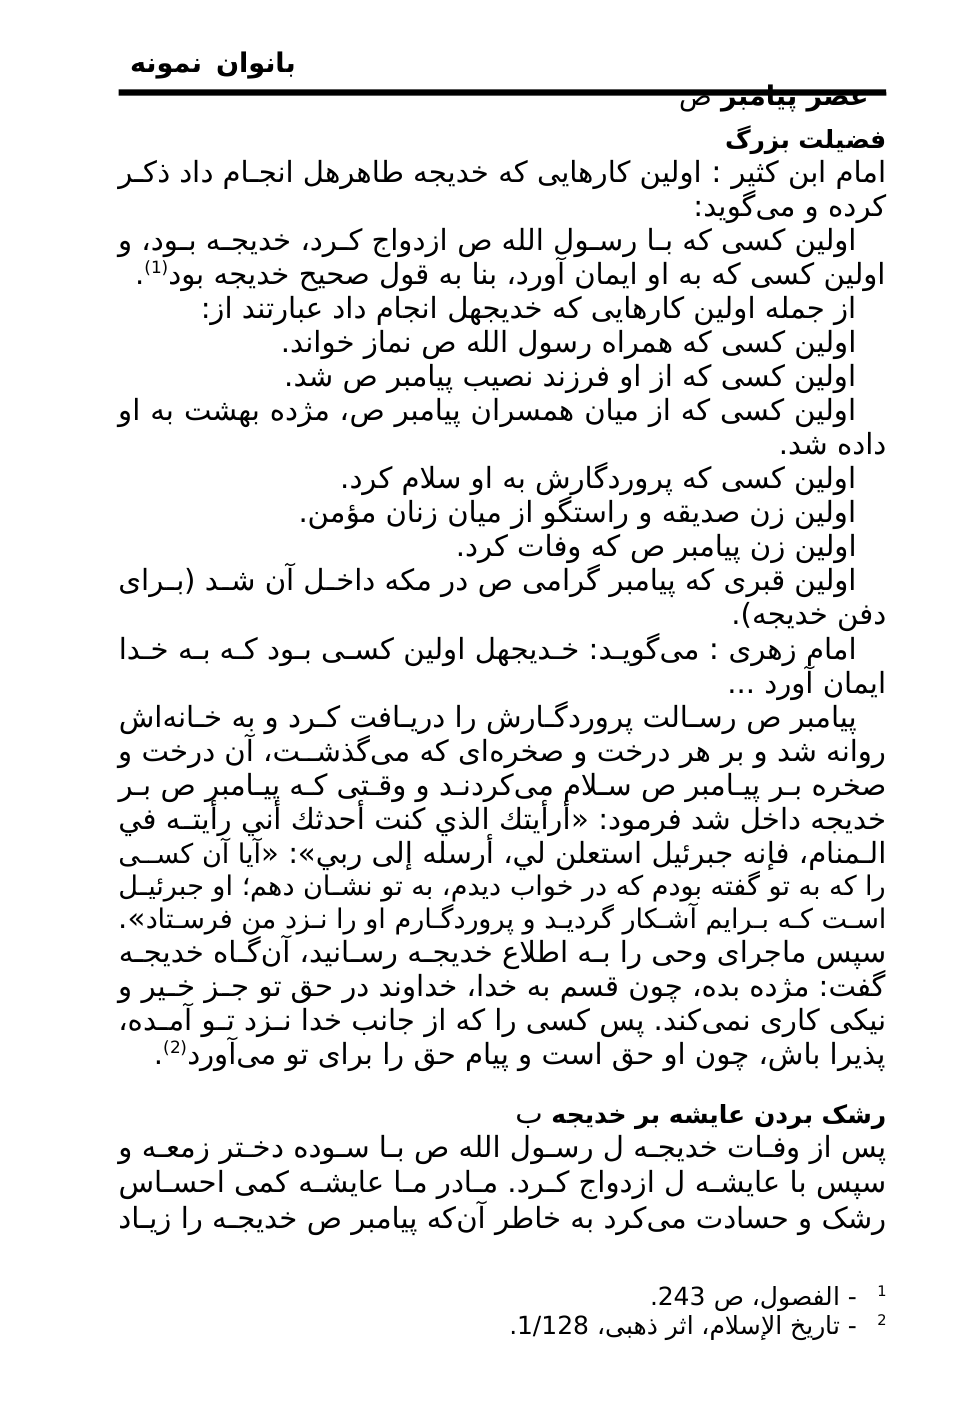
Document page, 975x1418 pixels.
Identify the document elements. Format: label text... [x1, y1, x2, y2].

text امام ابن کثیر : اولین کارهایی که خدیجه طاهرهل انجام داد ذکر کرده و می‌گوید: [118, 154, 886, 224]
text فضیلت بزرگ [118, 125, 886, 154]
text اولین کسی که با رسول الله ص ازدواج کرد، خدیجه بود، و اولین کسی که به او ایمان آورد، بنا به قول صحیح خدیجه بود(). [118, 224, 886, 292]
text اولین کسی که از میان همسران پیامبر ص، مژده بهشت به او داده شد. [118, 393, 886, 461]
text اولین کسی که همراه رسول الله ص نماز خواند. [118, 326, 886, 359]
text اولین کسی که از او فرزند نصیب پیامبر ص شد. [118, 359, 886, 393]
text اولین قبری که پیامبر گرامی ص در مکه داخل آن شد (برای دفن خدیجه). [118, 563, 886, 631]
text از جمله اولین کارهایی که خدیجهل انجام داد عبارتند از: [118, 292, 886, 326]
text رشک بردن عایشه بر خدیجه ب [118, 1097, 886, 1131]
text اولین زن پیامبر ص که وفات کرد. [118, 529, 886, 563]
text اولین کسی که پروردگارش به او سلام کرد. [118, 461, 886, 495]
text امام زهری : می‌گوید: خدیجهل اولین کسی بود که به خدا ایمان آورد ... [118, 631, 886, 700]
text اولین زن صدیقه و راستگو از میان زنان مؤمن. [118, 495, 886, 529]
text پیامبر ص رسالت پروردگارش را دریافت کرد و به‌ خانه‌اش روانه شد و بر هر درخت و صخره‌ای که می‌گذشت، آن درخت و صخره بر پیامبر ص سلام می‌کردند و وقتی که پیامبر ص بر خدیجه داخل شد فرمود: «أرأیتك الذي کنت أحدثك أني رأیته في الـمنام، فإنه جبرئیل استعلن لي، أرسله إلى ربي»: «آیا آن کسی را که به تو گفته بودم که در خواب دیدم، به تو نشان دهم؛ او جبرئیل است که برایم آشکار گردید و پروردگارم او را نزد من فرستاد». سپس ماجرای وحی را به اطلاع خدیجه رسانید، آن‌گاه خدیجه گفت: مژده بده، چون قسم به خدا، خداوند در حق تو جز خیر و نیکی کاری نمی‌کند. پس کسی را که از جانب خدا نزد تو آمده، پذیرا باش، چون او حق است و پیام حق را برای تو می‌آورد(). [118, 700, 886, 1072]
